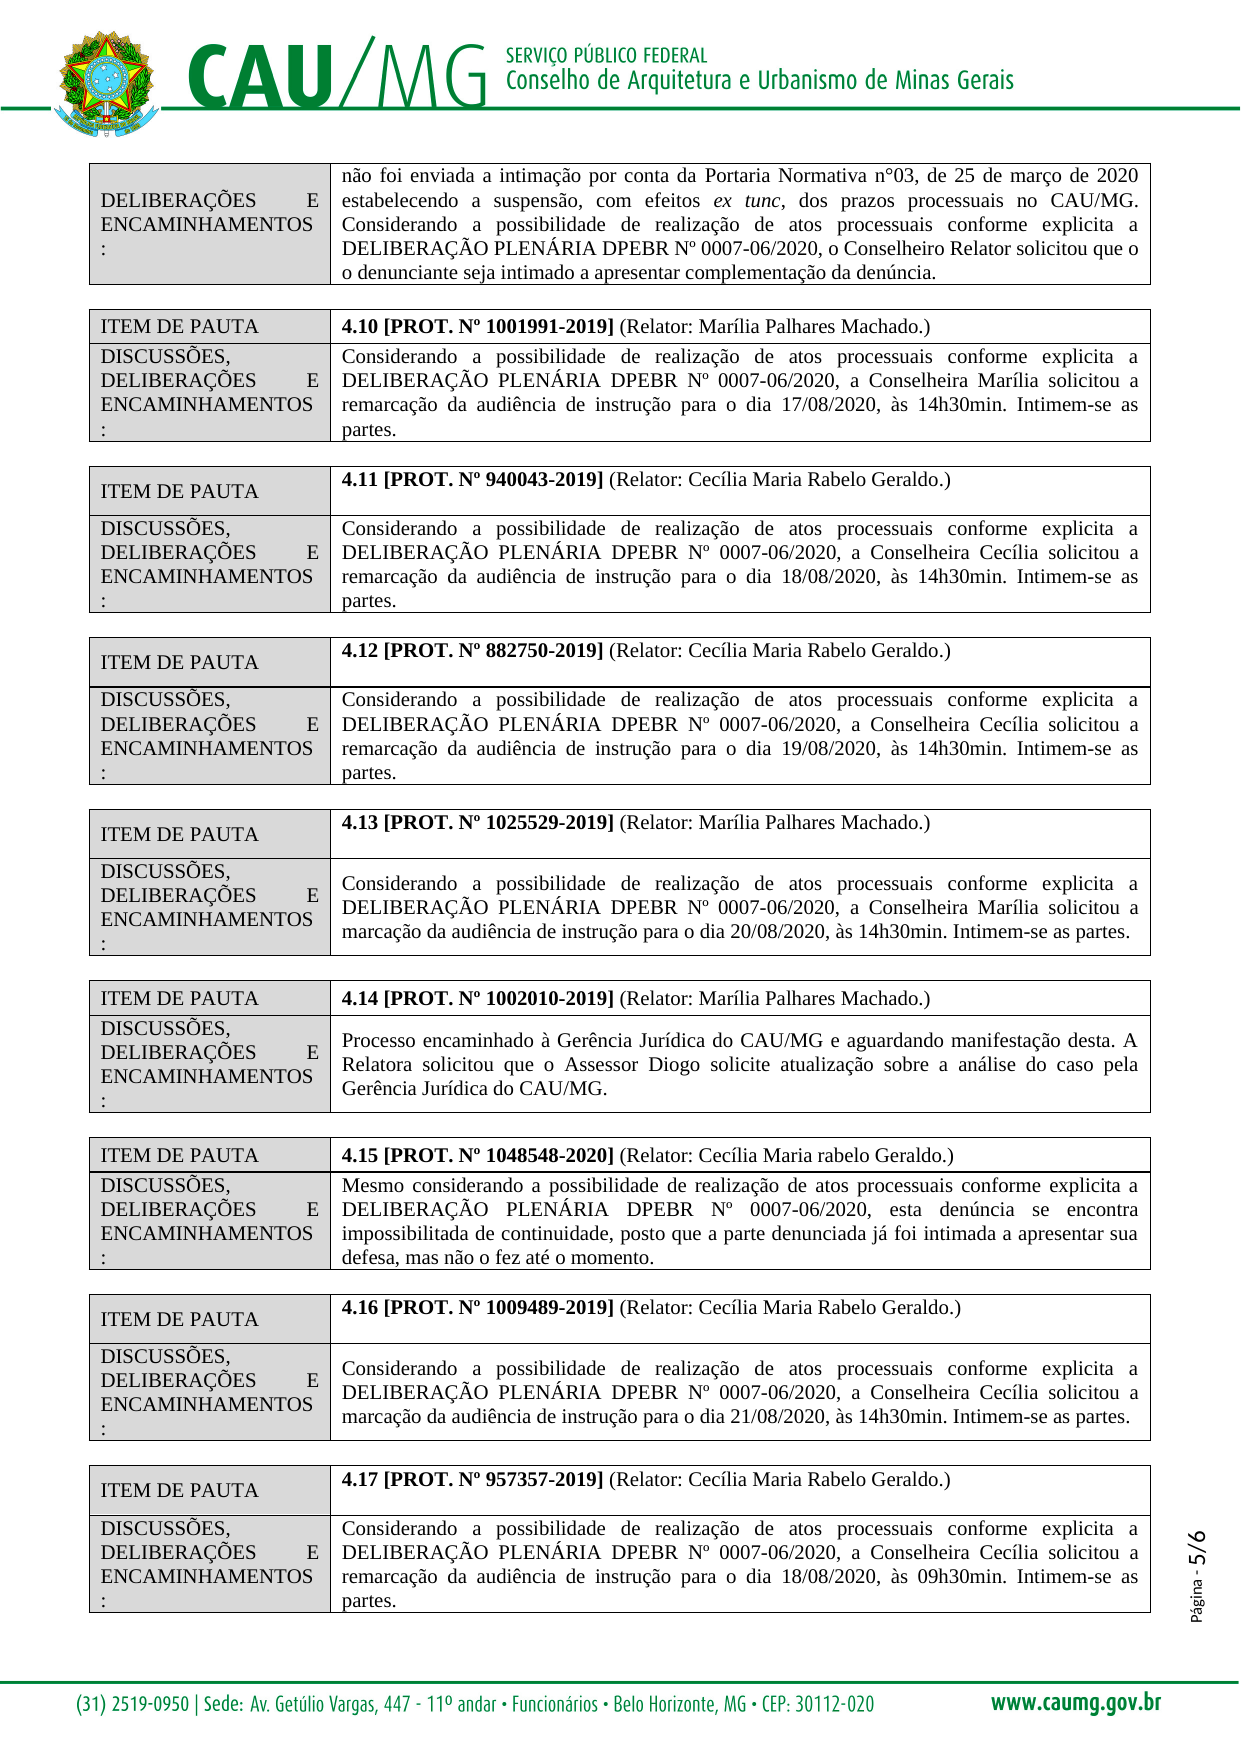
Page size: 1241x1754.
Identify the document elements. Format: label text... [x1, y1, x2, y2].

table_header 4.13 [PROT. Nº 1025529-2019] (Relator: Marília Palhares Machado.) [331, 810, 1150, 858]
table_header ITEM DE PAUTA [90, 810, 330, 858]
table_cell Considerando a possibilidade de realização de atos processuais conforme explicita a DELIBERAÇÃO PLENÁRIA DPEBR Nº 0007-06/2020, a Conselheira Marília solicitou a marcação da audiência de instrução para o dia 20/08/2020, às 14h30min. Intimem-se as partes. [331, 859, 1150, 955]
table_header 4.15 [PROT. Nº 1048548-2020] (Relator: Cecília Maria rabelo Geraldo.) [331, 1138, 1150, 1171]
table_header ITEM DE PAUTA [90, 1295, 330, 1343]
table_header 4.16 [PROT. Nº 1009489-2019] (Relator: Cecília Maria Rabelo Geraldo.) [331, 1295, 1150, 1343]
table_cell Mesmo considerando a possibilidade de realização de atos processuais conforme explicita a DELIBERAÇÃO PLENÁRIA DPEBR Nº 0007-06/2020, esta denúncia se encontra impossibilitada de continuidade, posto que a parte denunciada já foi intimada a apresentar sua defesa, mas não o fez até o momento. [331, 1173, 1150, 1269]
table_cell DISCUSSÕES, DELIBERAÇÕES E ENCAMINHAMENTOS: [90, 1344, 330, 1440]
table_header ITEM DE PAUTA [90, 1466, 330, 1514]
table_cell Considerando a possibilidade de realização de atos processuais conforme explicita a DELIBERAÇÃO PLENÁRIA DPEBR Nº 0007-06/2020, a Conselheira Marília solicitou a remarcação da audiência de instrução para o dia 17/08/2020, às 14h30min. Intimem-se as partes. [331, 344, 1150, 441]
table_cell DISCUSSÕES, DELIBERAÇÕES E ENCAMINHAMENTOS: [90, 516, 330, 612]
table_cell DISCUSSÕES, DELIBERAÇÕES E ENCAMINHAMENTOS: [90, 859, 330, 955]
table_header ITEM DE PAUTA [90, 1138, 330, 1171]
table_cell DISCUSSÕES, DELIBERAÇÕES E ENCAMINHAMENTOS: [90, 1516, 330, 1612]
table_cell Considerando a possibilidade de realização de atos processuais conforme explicita a DELIBERAÇÃO PLENÁRIA DPEBR Nº 0007-06/2020, a Conselheira Cecília solicitou a remarcação da audiência de instrução para o dia 18/08/2020, às 09h30min. Intimem-se as partes. [331, 1516, 1150, 1612]
picture [0, 1668, 1239, 1754]
table_header ITEM DE PAUTA [90, 467, 330, 515]
table_cell DISCUSSÕES, DELIBERAÇÕES E ENCAMINHAMENTOS: [90, 1016, 330, 1112]
table_header ITEM DE PAUTA [90, 638, 330, 686]
table_cell DISCUSSÕES, DELIBERAÇÕES E ENCAMINHAMENTOS: [90, 164, 330, 284]
table_cell Processo encaminhado à Gerência Jurídica do CAU/MG e aguardando manifestação desta. A Relatora solicitou que o Assessor Diogo solicite atualização sobre a análise do caso pela Gerência Jurídica do CAU/MG. [331, 1016, 1150, 1112]
table_header 4.10 [PROT. Nº 1001991-2019] (Relator: Marília Palhares Machado.) [331, 310, 1150, 343]
table_cell Considerando a possibilidade de realização de atos processuais conforme explicita a DELIBERAÇÃO PLENÁRIA DPEBR Nº 0007-06/2020, a Conselheira Cecília solicitou a remarcação da audiência de instrução para o dia 18/08/2020, às 14h30min. Intimem-se as partes. [331, 516, 1150, 612]
picture [0, 2, 1241, 150]
table_cell DISCUSSÕES, DELIBERAÇÕES E ENCAMINHAMENTOS: [90, 1173, 330, 1269]
table_header 4.14 [PROT. Nº 1002010-2019] (Relator: Marília Palhares Machado.) [331, 981, 1150, 1015]
table_header 4.17 [PROT. Nº 957357-2019] (Relator: Cecília Maria Rabelo Geraldo.) [331, 1466, 1150, 1514]
table_header 4.12 [PROT. Nº 882750-2019] (Relator: Cecília Maria Rabelo Geraldo.) [331, 638, 1150, 686]
table_cell Considerando a possibilidade de realização de atos processuais conforme explicita a DELIBERAÇÃO PLENÁRIA DPEBR Nº 0007-06/2020, a Conselheira Cecília solicitou a remarcação da audiência de instrução para o dia 19/08/2020, às 14h30min. Intimem-se as partes. [331, 688, 1150, 784]
table_cell Considerando a possibilidade de realização de atos processuais conforme explicita a DELIBERAÇÃO PLENÁRIA DPEBR Nº 0007-06/2020, a Conselheira Cecília solicitou a marcação da audiência de instrução para o dia 21/08/2020, às 14h30min. Intimem-se as partes. [331, 1344, 1150, 1440]
table_cell DISCUSSÕES, DELIBERAÇÕES E ENCAMINHAMENTOS: [90, 344, 330, 441]
table_cell DISCUSSÕES, DELIBERAÇÕES E ENCAMINHAMENTOS: [90, 688, 330, 784]
table_header ITEM DE PAUTA [90, 981, 330, 1015]
table_header ITEM DE PAUTA [90, 310, 330, 343]
table_header 4.11 [PROT. Nº 940043-2019] (Relator: Cecília Maria Rabelo Geraldo.) [331, 467, 1150, 515]
